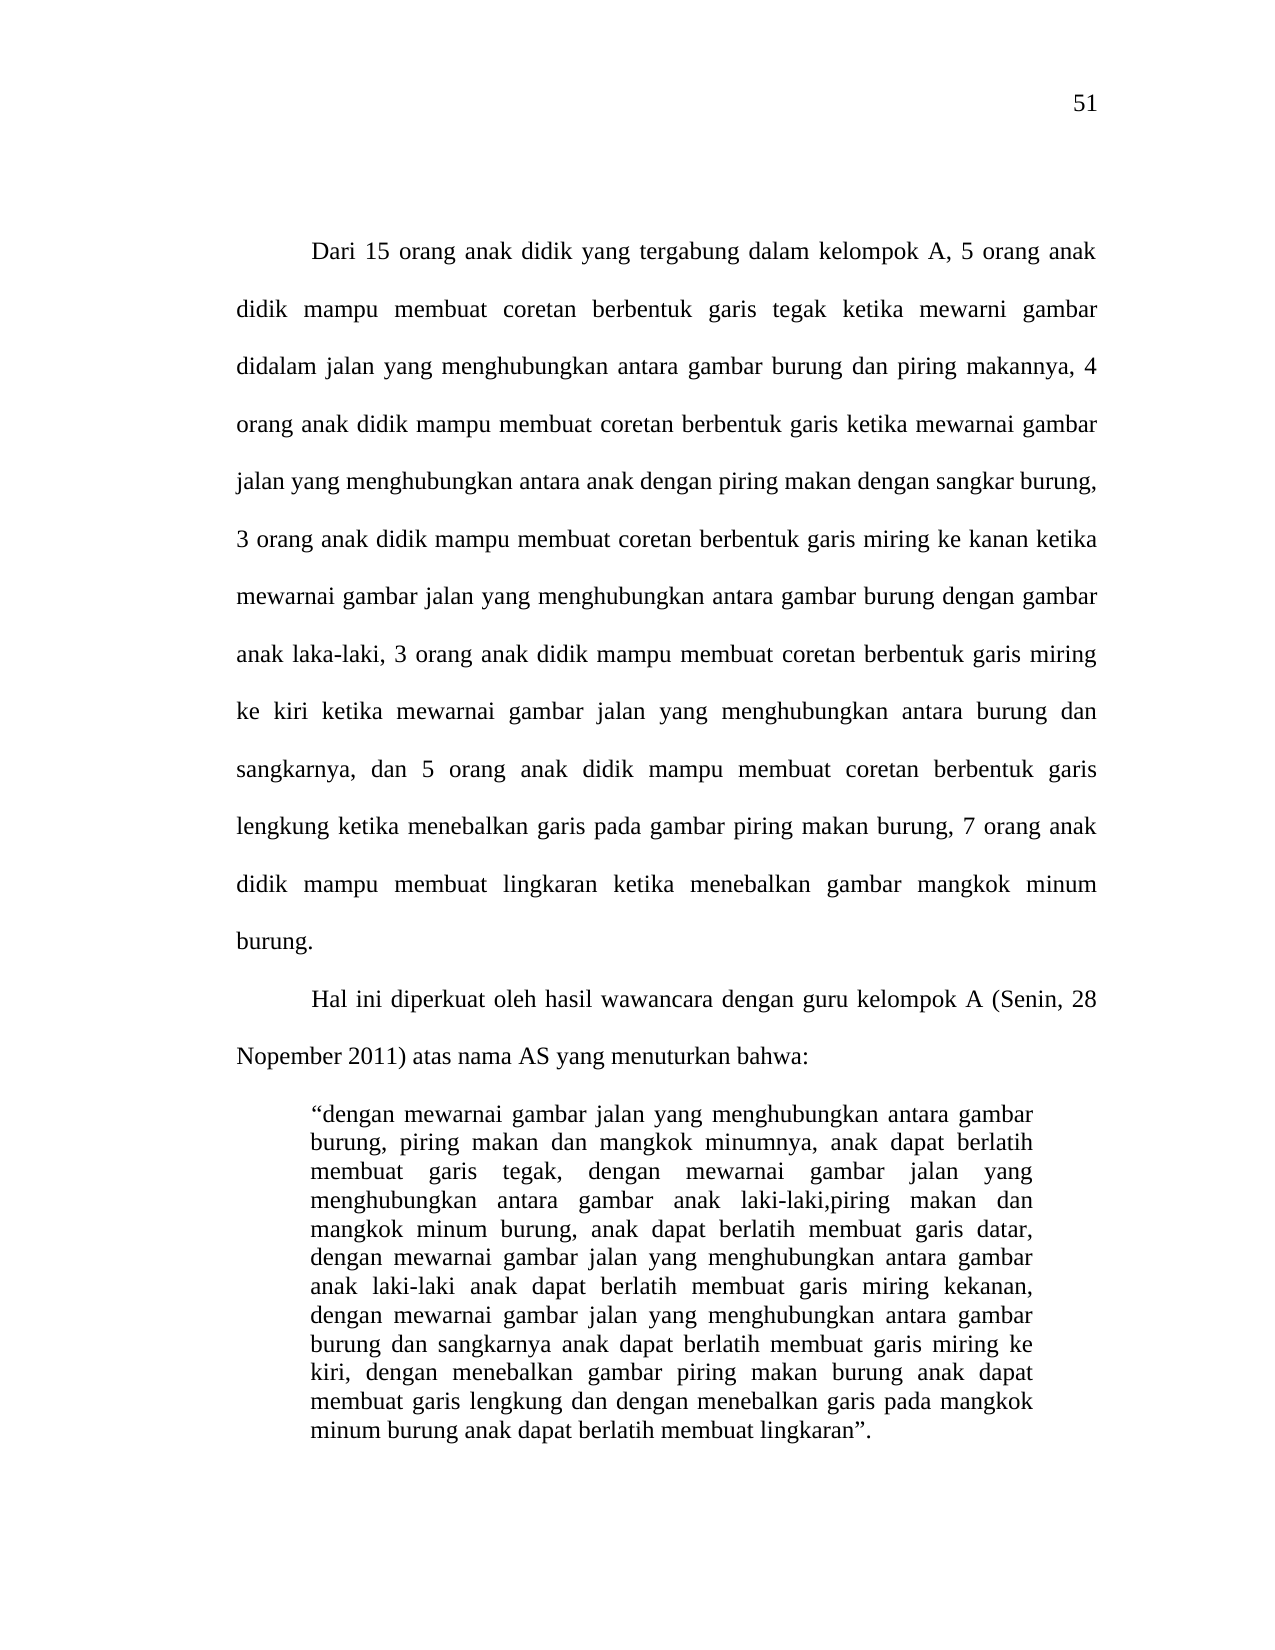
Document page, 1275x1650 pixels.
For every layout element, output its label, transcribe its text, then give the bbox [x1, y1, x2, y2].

list “dengan mewarnai gambar jalan yang menghubungkan antara gambar burung, piring makan dan mangkok minumnya, anak dapat berlatih membuat garis tegak, dengan mewarnai gambar jalan yang menghubungkan antara gambar anak laki-laki,piring makan dan mangkok minum burung, anak dapat berlatih membuat garis datar, dengan mewarnai gambar jalan yang menghubungkan antara gambar anak laki-laki anak dapat berlatih membuat garis miring kekanan, dengan mewarnai gambar jalan yang menghubungkan antara gambar burung dan sangkarnya anak dapat berlatih membuat garis miring ke kiri, dengan menebalkan gambar piring makan burung anak dapat membuat garis lengkung dan dengan menebalkan garis pada mangkok minum burung anak dapat berlatih membuat lingkaran”. [310, 1099, 1033, 1444]
list Hal ini diperkuat oleh hasil wawancara dengan guru kelompok A (Senin, 28 Nopember 2011) atas nama AS yang menuturkan bahwa: [236, 984, 1098, 1070]
list Dari 15 orang anak didik yang tergabung dalam kelompok A, 5 orang anak didik mampu membuat coretan berbentuk garis tegak ketika mewarni gambar didalam jalan yang menghubungkan antara gambar burung dan piring makannya, 4 orang anak didik mampu membuat coretan berbentuk garis ketika mewarnai gambar jalan yang menghubungkan antara anak dengan piring makan dengan sangkar burung, 3 orang anak didik mampu membuat coretan berbentuk garis miring ke kanan ketika mewarnai gambar jalan yang menghubungkan antara gambar burung dengan gambar anak laka-laki, 3 orang anak didik mampu membuat coretan berbentuk garis miring ke kiri ketika mewarnai gambar jalan yang menghubungkan antara burung dan sangkarnya, dan 5 orang anak didik mampu membuat coretan berbentuk garis lengkung ketika menebalkan garis pada gambar piring makan burung, 7 orang anak didik mampu membuat lingkaran ketika menebalkan gambar mangkok minum burung. [236, 236, 1098, 955]
